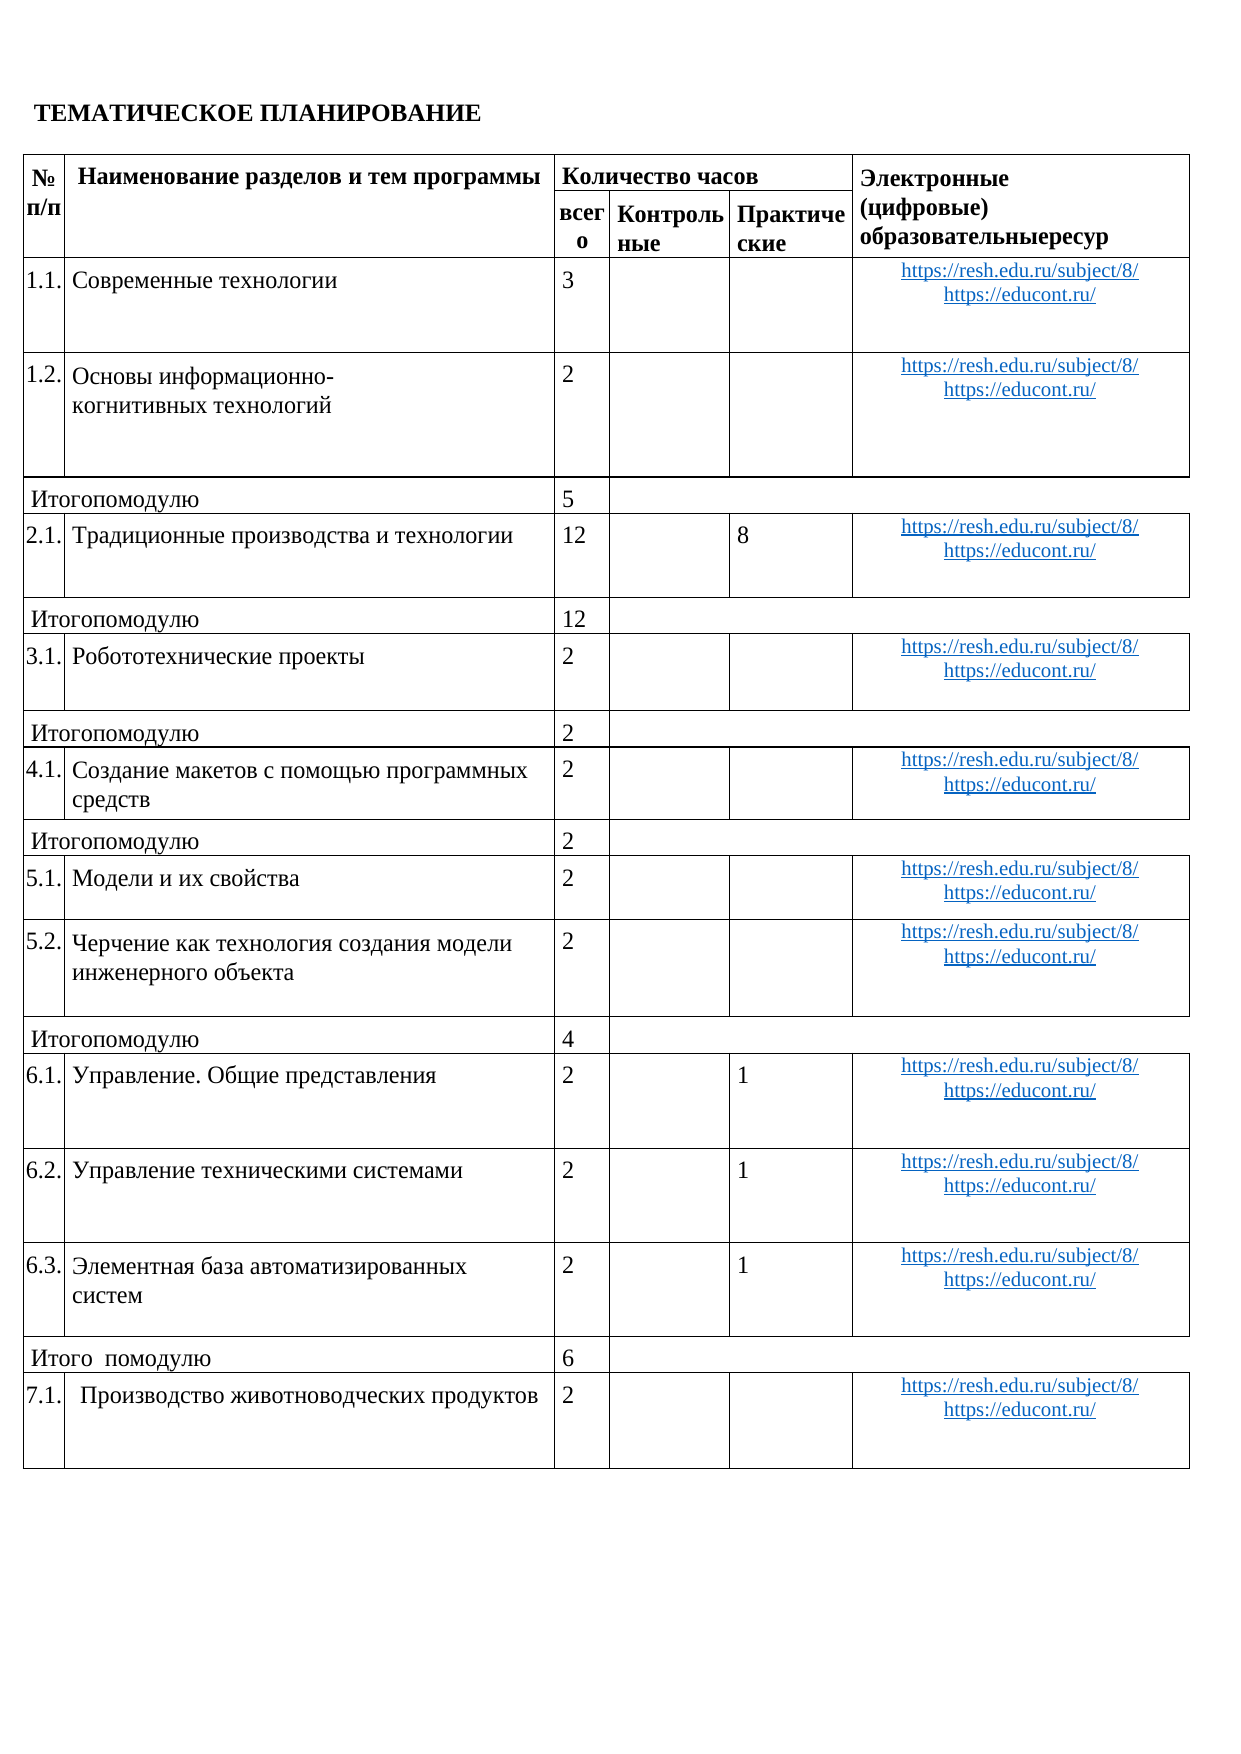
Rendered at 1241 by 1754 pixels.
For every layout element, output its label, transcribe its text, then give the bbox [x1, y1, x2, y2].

table_cell 6.1. [24, 1054, 64, 1148]
table_cell Производство животноводческих продуктов [65, 1373, 554, 1468]
table_cell 2 [555, 353, 609, 476]
table_cell 6.3. [24, 1243, 64, 1336]
table_cell 3 [555, 258, 609, 352]
table_cell Управление. Общие представления [65, 1054, 554, 1148]
table_cell 5 [555, 478, 609, 513]
table_cell https://resh.edu.ru/subject/8/ https://educont.ru/ [853, 1373, 1189, 1468]
table_cell 5.2. [24, 920, 64, 1016]
table_cell https://resh.edu.ru/subject/8/ https://educont.ru/ [853, 856, 1189, 918]
table_cell Управление техническими системами [65, 1149, 554, 1242]
table_cell Традиционные производства и технологии [65, 514, 554, 597]
table_cell 5.1. [24, 856, 64, 918]
table_cell [610, 1243, 729, 1336]
table_cell Итогопомодулю [24, 820, 554, 855]
table_cell [730, 856, 852, 918]
table_cell 2 [555, 1054, 609, 1148]
table_cell 2 [555, 634, 609, 710]
table_cell Итогопомодулю [24, 598, 554, 633]
table_cell 4.1. [24, 748, 64, 819]
table_cell Робототехнические проекты [65, 634, 554, 710]
text ТЕМАТИЧЕСКОЕ ПЛАНИРОВАНИЕ [33, 99, 1211, 127]
table_cell Практические работы [730, 191, 852, 257]
table_header Наименование разделов и тем программы [65, 155, 554, 257]
table_cell 1 [730, 1149, 852, 1242]
table_cell [730, 258, 852, 352]
table_cell 2 [555, 856, 609, 918]
table_cell 2 [555, 748, 609, 819]
table_header Количество часов [555, 155, 852, 190]
table_cell 1 [730, 1243, 852, 1336]
table_cell https://resh.edu.ru/subject/8/ https://educont.ru/ [853, 1149, 1189, 1242]
table_header № п/п [24, 155, 64, 257]
table_cell [730, 634, 852, 710]
table_cell Итогопомодулю [24, 478, 554, 513]
table_cell 2 [555, 1243, 609, 1336]
table_cell 8 [730, 514, 852, 597]
table_cell 2 [555, 1373, 609, 1468]
table_cell [610, 748, 729, 819]
table_cell 12 [555, 514, 609, 597]
table_cell [610, 920, 729, 1016]
table_cell Основы информационно-когнитивных технологий [65, 353, 554, 476]
table_cell https://resh.edu.ru/subject/8/ https://educont.ru/ [853, 920, 1189, 1016]
table_cell https://resh.edu.ru/subject/8/ https://educont.ru/ [853, 353, 1189, 476]
table_cell 1.2. [24, 353, 64, 476]
table_cell https://resh.edu.ru/subject/8/ https://educont.ru/ [853, 748, 1189, 819]
table_cell 7.1. [24, 1373, 64, 1468]
table_cell [730, 920, 852, 1016]
table_cell https://resh.edu.ru/subject/8/ https://educont.ru/ [853, 1243, 1189, 1336]
table_cell https://resh.edu.ru/subject/8/ https://educont.ru/ [853, 258, 1189, 352]
table_cell [730, 1373, 852, 1468]
table_cell 4 [555, 1017, 609, 1052]
table_cell [730, 353, 852, 476]
table_cell [610, 1149, 729, 1242]
table_cell [610, 1054, 729, 1148]
table_cell [610, 514, 729, 597]
table_cell 12 [555, 598, 609, 633]
table_cell Итогопомодулю [24, 711, 554, 746]
table_cell Черчение как технология создания модели инженерного объекта [65, 920, 554, 1016]
table_header Электронные (цифровые) образовательныересурсы [853, 155, 1189, 257]
table_cell 2 [555, 1149, 609, 1242]
table_cell Итогопомодулю [24, 1017, 554, 1052]
table_cell Современные технологии [65, 258, 554, 352]
table_cell [610, 1373, 729, 1468]
table_cell Элементная база автоматизированных систем [65, 1243, 554, 1336]
table_cell 2 [555, 711, 609, 746]
table_cell https://resh.edu.ru/subject/8/ https://educont.ru/ [853, 514, 1189, 597]
table_cell 3.1. [24, 634, 64, 710]
table_cell [610, 353, 729, 476]
table_cell Контрольные работы [610, 191, 729, 257]
table_cell [610, 856, 729, 918]
table_cell 6 [555, 1337, 609, 1372]
table_cell Итого помодулю [24, 1337, 554, 1372]
table_cell Модели и их свойства [65, 856, 554, 918]
table_cell [610, 258, 729, 352]
table_cell 2 [555, 920, 609, 1016]
table_cell 2.1. [24, 514, 64, 597]
table_cell 1.1. [24, 258, 64, 352]
table_cell Создание макетов с помощью программных средств [65, 748, 554, 819]
table_cell 2 [555, 820, 609, 855]
table_cell 1 [730, 1054, 852, 1148]
table_cell https://resh.edu.ru/subject/8/ https://educont.ru/ [853, 1054, 1189, 1148]
table_cell [730, 748, 852, 819]
table_cell [610, 634, 729, 710]
table_cell всего [555, 191, 609, 257]
table_cell https://resh.edu.ru/subject/8/ https://educont.ru/ [853, 634, 1189, 710]
table_cell 6.2. [24, 1149, 64, 1242]
